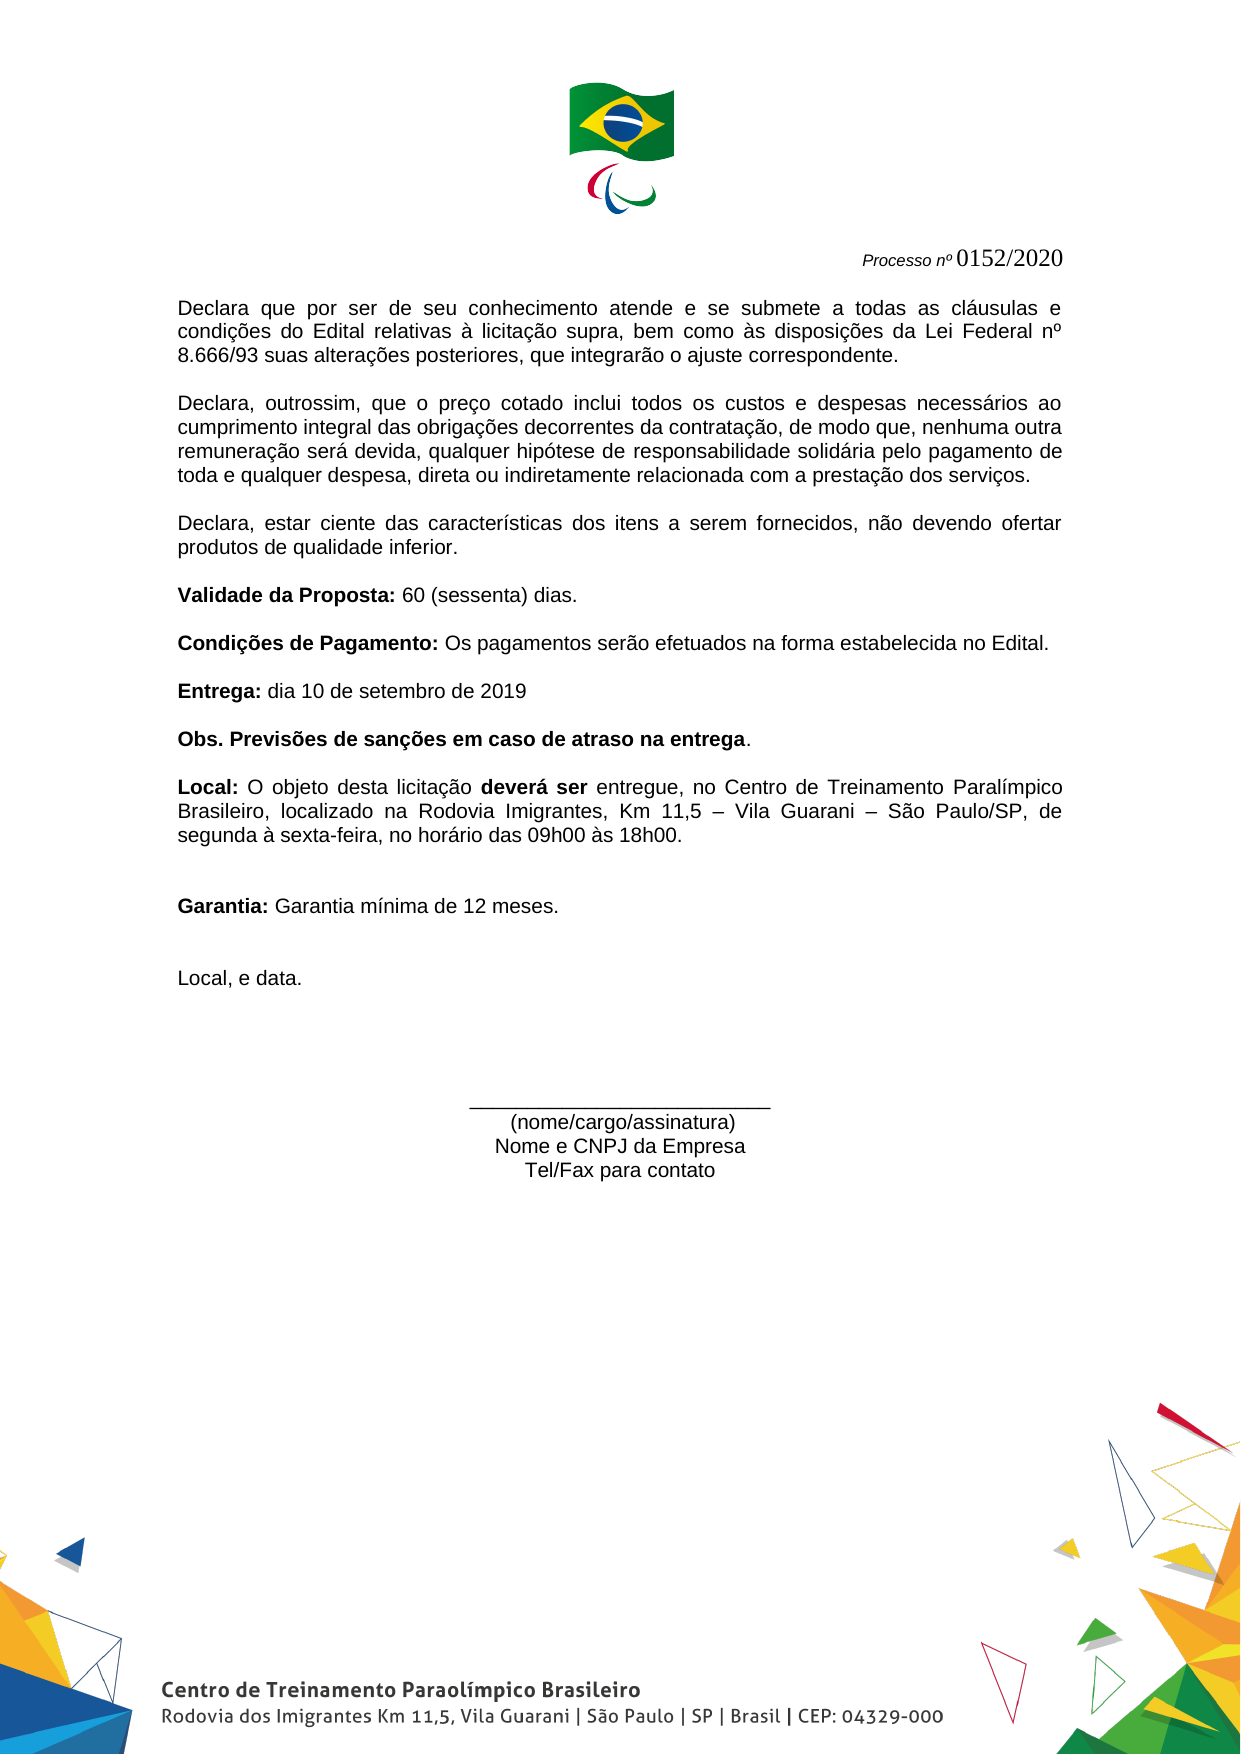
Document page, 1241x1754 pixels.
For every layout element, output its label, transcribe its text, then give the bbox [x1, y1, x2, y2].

text (nome/cargo/assinatura) [177, 1110, 1063, 1134]
text Local: O objeto desta licitação deverá ser entregue, no Centro de Treinamento Paralímpico Brasileiro, localizado na Rodovia Imigrantes, Km 11,5 – Vila Guarani – São Paulo/SP, de segunda à sexta-feira, no horário das 09h00 às 18h00. [177, 774, 1063, 846]
text Validade da Proposta: 60 (sessenta) dias. [177, 583, 1063, 607]
text Condições de Pagamento: Os pagamentos serão efetuados na forma estabelecida no Edital. [177, 631, 1063, 655]
text __________________________ [177, 1086, 1063, 1110]
text Tel/Fax para contato [177, 1158, 1063, 1182]
picture [0, 1372, 1241, 1754]
text Entrega: [177, 679, 1063, 703]
text Nome e CNPJ da Empresa [177, 1134, 1063, 1158]
text Local, e data. [177, 966, 1063, 990]
text Declara que por ser de seu conhecimento atende e se submete a todas as cláusulas e condições do Edital relativas à licitação supra, bem como às disposições da Lei Federal nº 8.666/93 suas alterações posteriores, que integrarão o ajuste correspondente. [177, 295, 1063, 367]
text Garantia: Garantia mínima de 12 meses. [177, 894, 1063, 918]
text Obs. Previsões de sanções em caso de atraso na entrega. [177, 727, 1063, 751]
text Declara, estar ciente das características dos itens a serem fornecidos, não devendo ofertar produtos de qualidade inferior. [177, 511, 1063, 559]
picture [555, 73, 686, 224]
text Declara, outrossim, que o preço cotado inclui todos os custos e despesas necessários ao cumprimento integral das obrigações decorrentes da contratação, de modo que, nenhuma outra remuneração será devida, qualquer hipótese de responsabilidade solidária pelo pagamento de toda e qualquer despesa, direta ou indiretamente relacionada com a prestação dos serviços. [177, 391, 1063, 487]
